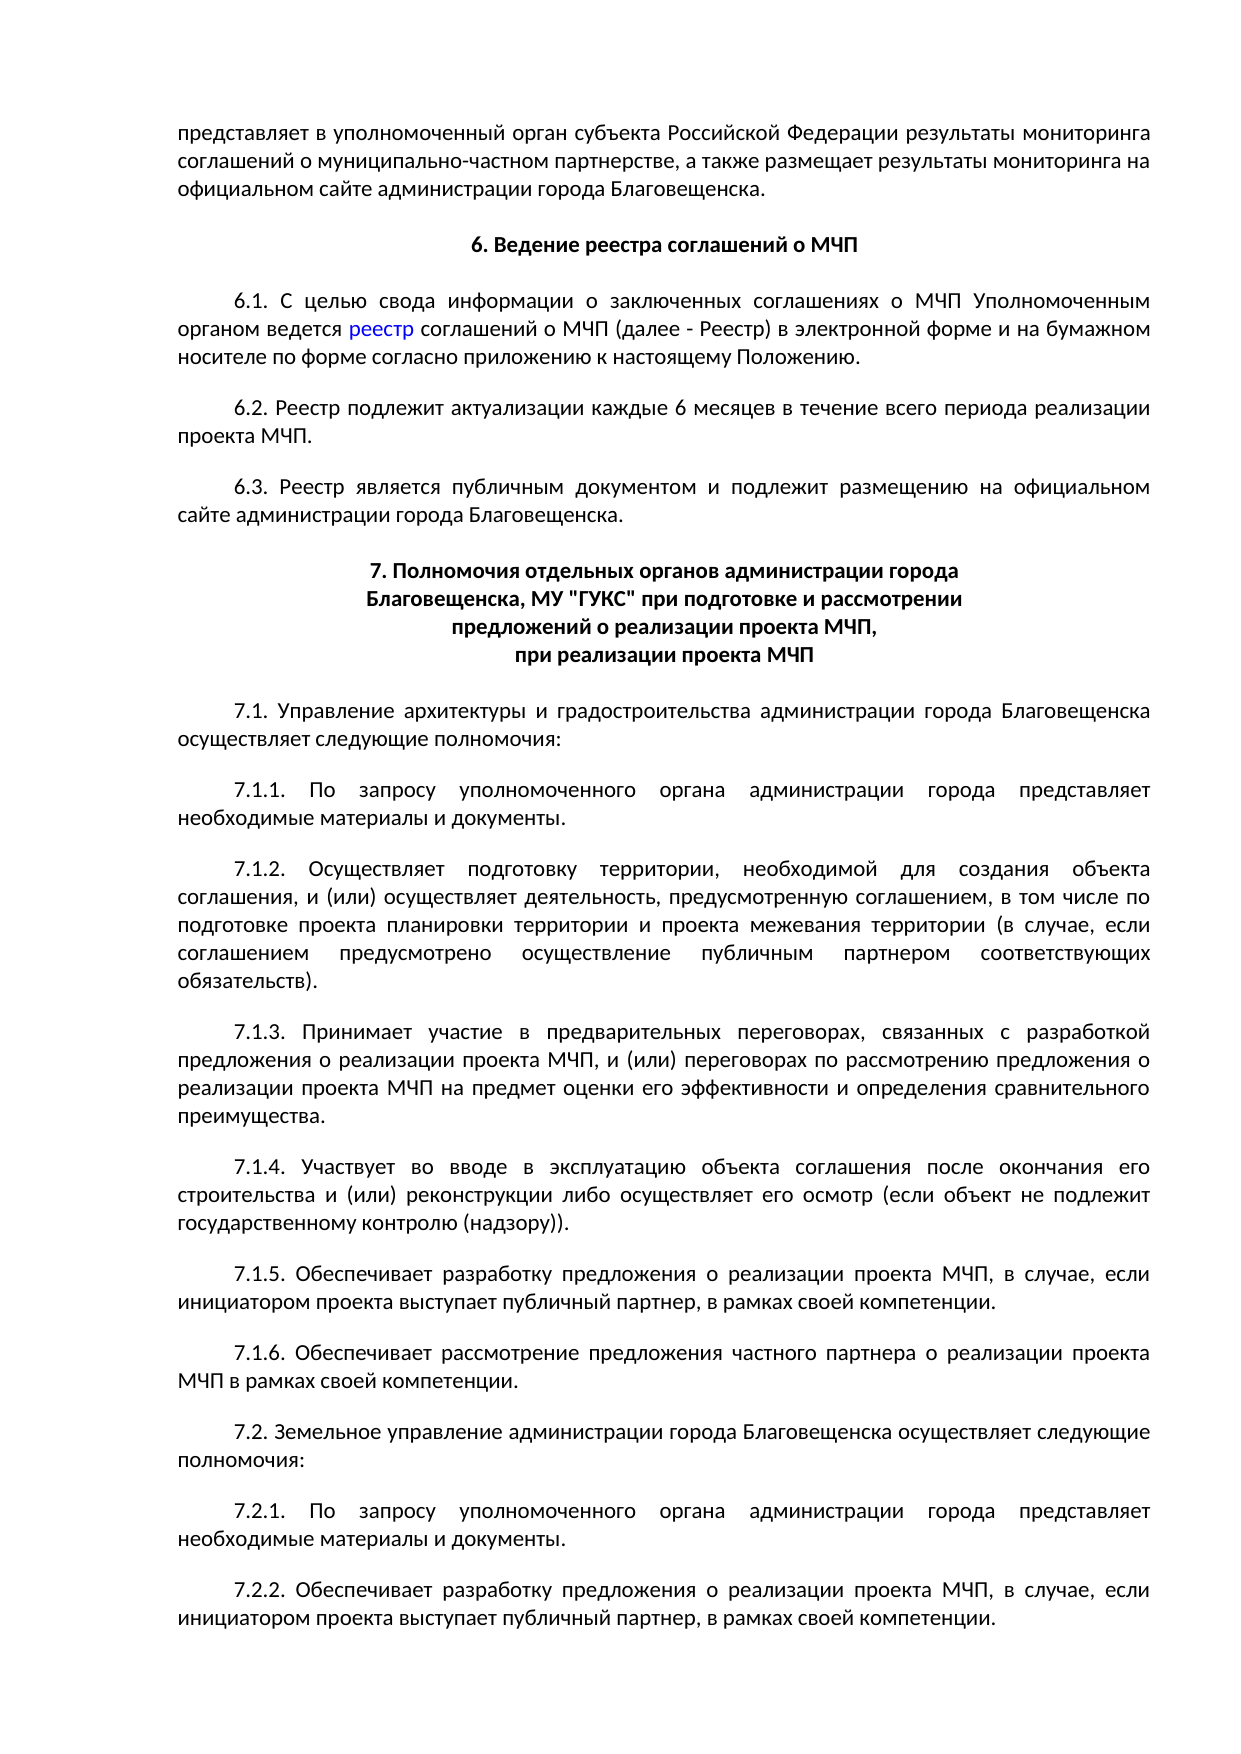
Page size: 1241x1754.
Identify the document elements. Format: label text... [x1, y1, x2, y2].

text 7.2. Земельное управление администрации города Благовещенска осуществляет следующие полномочия: [177, 1417, 1152, 1473]
title при реализации проекта МЧП [177, 640, 1152, 668]
text 7.1. Управление архитектуры и градостроительства администрации города Благовещенска осуществляет следующие полномочия: [177, 696, 1152, 752]
title 6. Ведение реестра соглашений о МЧП [177, 230, 1152, 258]
text 7.2.2. Обеспечивает разработку предложения о реализации проекта МЧП, в случае, если инициатором проекта выступает публичный партнер, в рамках своей компетенции. [177, 1575, 1152, 1631]
text 7.1.1. По запросу уполномоченного органа администрации города представляет необходимые материалы и документы. [177, 775, 1152, 831]
text 7.2.1. По запросу уполномоченного органа администрации города представляет необходимые материалы и документы. [177, 1496, 1152, 1552]
text 7.1.3. Принимает участие в предварительных переговорах, связанных с разработкой предложения о реализации проекта МЧП, и (или) переговорах по рассмотрению предложения о реализации проекта МЧП на предмет оценки его эффективности и определения сравнительного преимущества. [177, 1017, 1152, 1129]
title Благовещенска, МУ "ГУКС" при подготовке и рассмотрении [177, 584, 1152, 612]
title 7. Полномочия отдельных органов администрации города [177, 556, 1152, 584]
text 7.1.6. Обеспечивает рассмотрение предложения частного партнера о реализации проекта МЧП в рамках своей компетенции. [177, 1338, 1152, 1394]
text 7.1.4. Участвует во вводе в эксплуатацию объекта соглашения после окончания его строительства и (или) реконструкции либо осуществляет его осмотр (если объект не подлежит государственному контролю (надзору)). [177, 1152, 1152, 1236]
text 7.1.2. Осуществляет подготовку территории, необходимой для создания объекта соглашения, и (или) осуществляет деятельность, предусмотренную соглашением, в том числе по подготовке проекта планировки территории и проекта межевания территории (в случае, если соглашением предусмотрено осуществление публичным партнером соответствующих обязательств). [177, 854, 1152, 994]
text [177, 118, 1152, 202]
title предложений о реализации проекта МЧП, [177, 612, 1152, 640]
text 6.1. С целью свода информации о заключенных соглашениях о МЧП Уполномоченным органом ведется реестр соглашений о МЧП (далее - Реестр) в электронной форме и на бумажном носителе по форме согласно приложению к настоящему Положению. [177, 286, 1152, 370]
text 6.3. Реестр является публичным документом и подлежит размещению на официальном сайте администрации города Благовещенска. [177, 472, 1152, 528]
text 6.2. Реестр подлежит актуализации каждые 6 месяцев в течение всего периода реализации проекта МЧП. [177, 393, 1152, 449]
text 7.1.5. Обеспечивает разработку предложения о реализации проекта МЧП, в случае, если инициатором проекта выступает публичный партнер, в рамках своей компетенции. [177, 1259, 1152, 1315]
